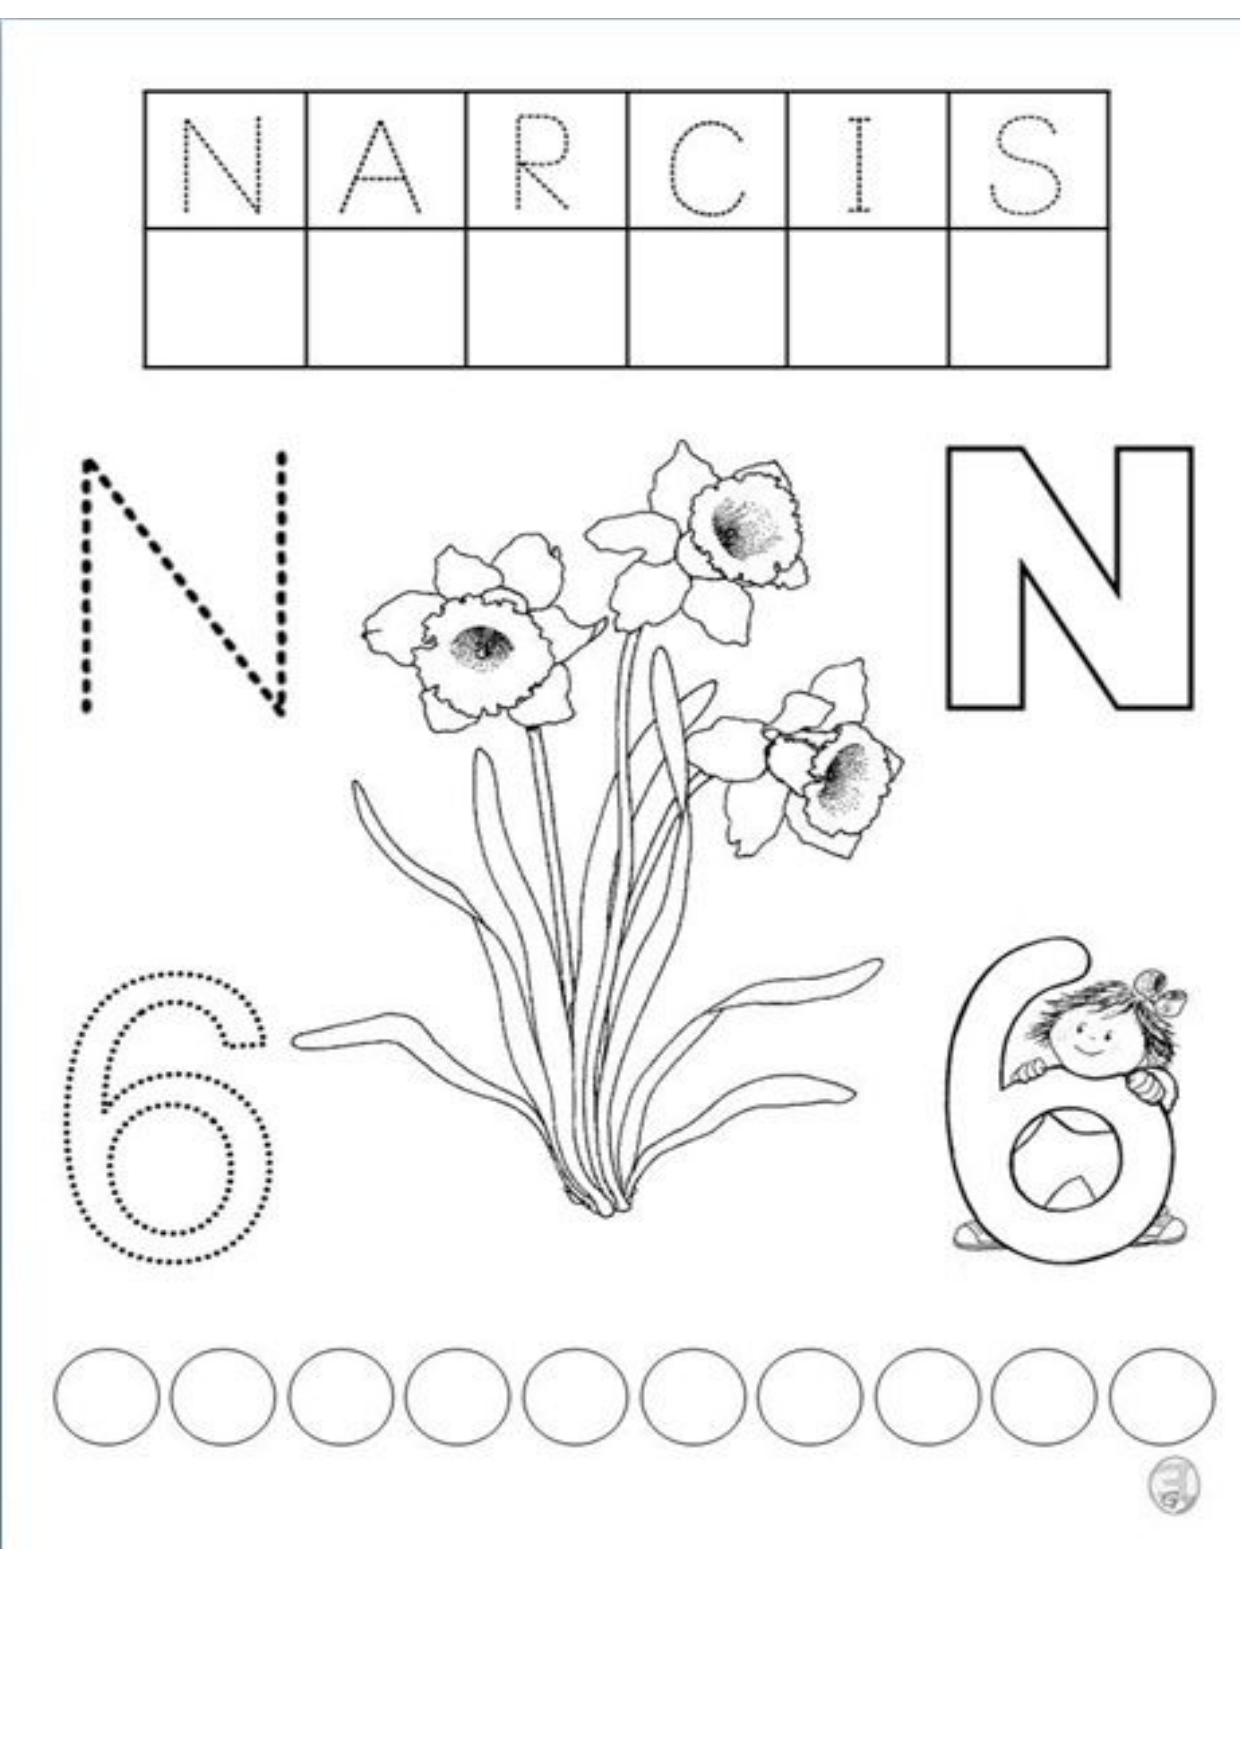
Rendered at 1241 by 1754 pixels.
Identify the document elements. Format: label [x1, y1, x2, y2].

picture [0, 18, 1241, 1549]
